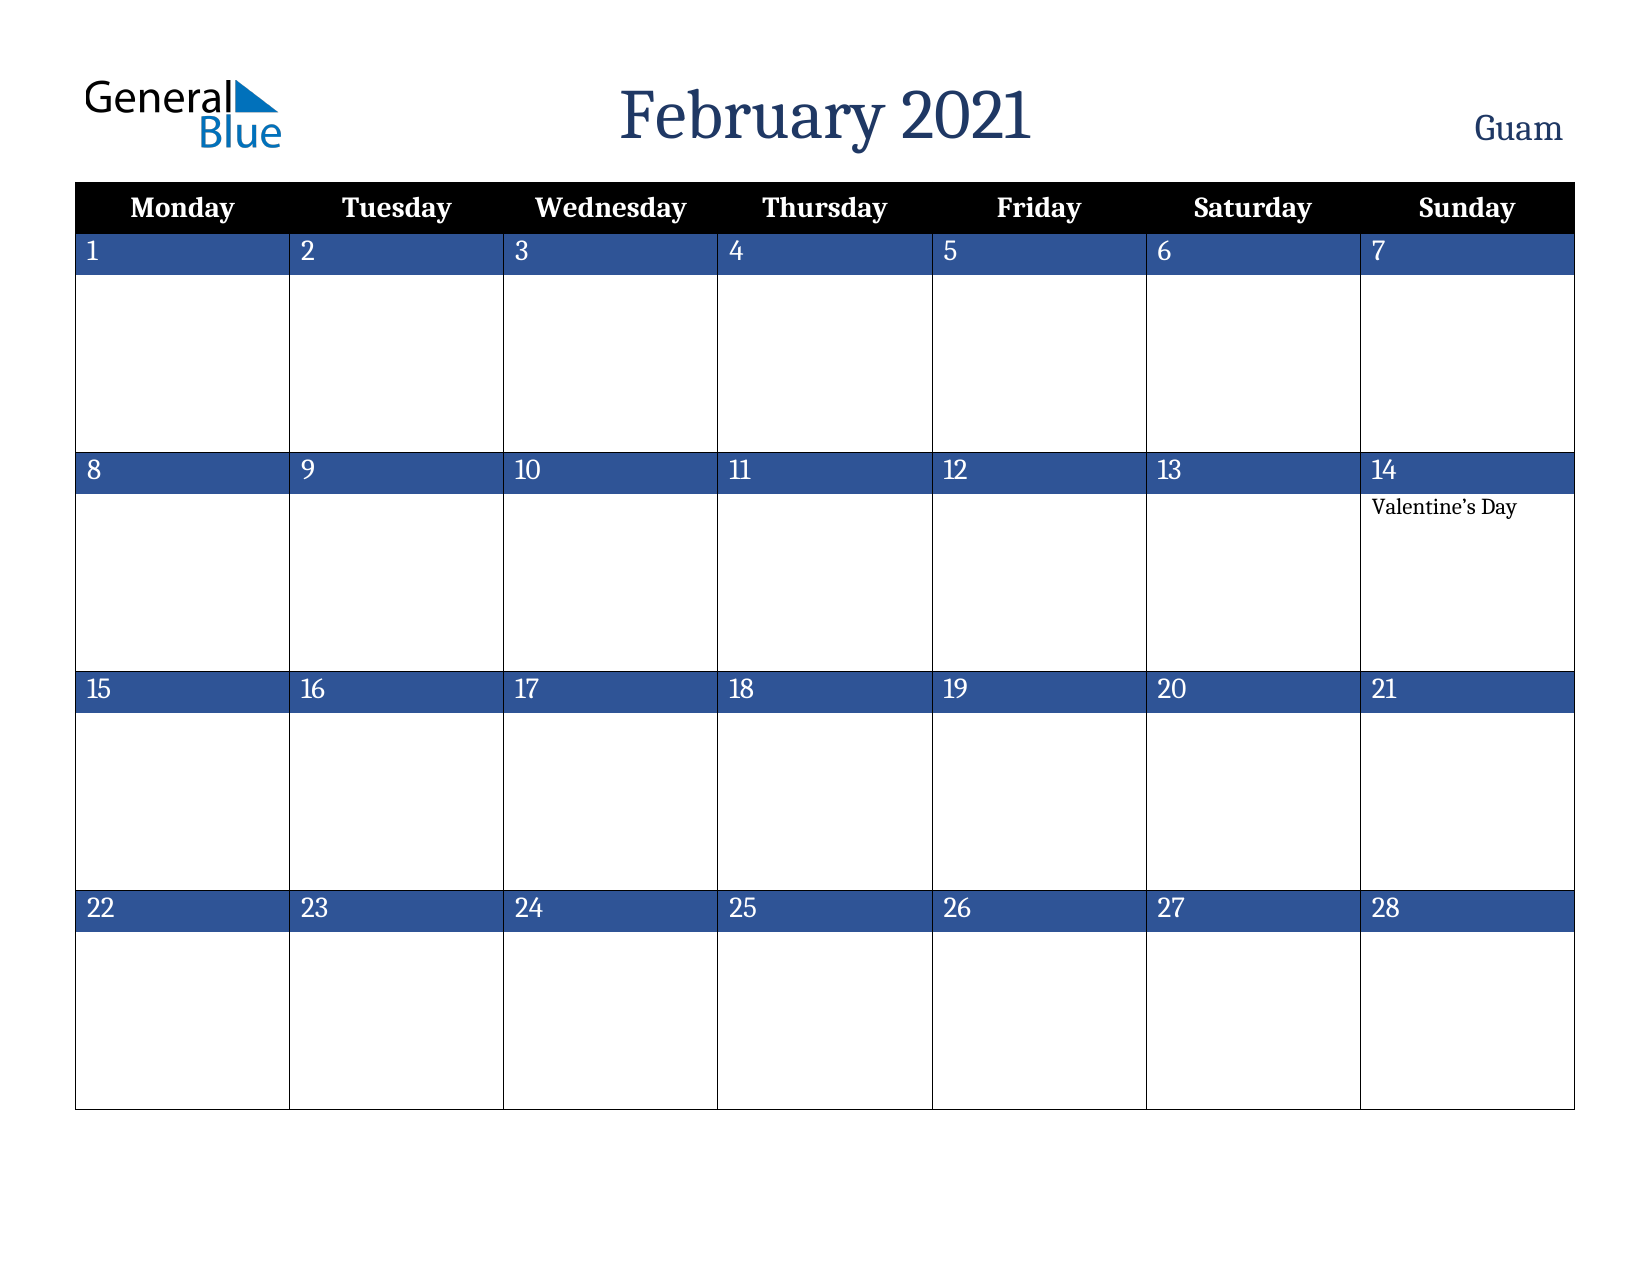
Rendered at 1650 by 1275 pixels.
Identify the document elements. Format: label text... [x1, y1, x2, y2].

table_cell 13 [1147, 453, 1360, 494]
table_cell [76, 494, 289, 671]
table_cell [504, 275, 717, 452]
table_cell 5 [933, 234, 1146, 275]
table_cell Friday [933, 183, 1146, 233]
table_cell 19 [933, 672, 1146, 713]
table_cell [718, 713, 932, 890]
picture [86, 80, 281, 148]
table_cell [290, 932, 503, 1109]
table_header Guam [1146, 75, 1574, 182]
table_cell [933, 494, 1146, 671]
table_cell 17 [504, 672, 717, 713]
table_cell Saturday [1147, 183, 1360, 233]
table_cell [504, 713, 717, 890]
table_header February 2021 [504, 75, 1146, 182]
table_cell [1147, 494, 1360, 671]
table_cell 25 [718, 891, 932, 932]
table_cell 16 [290, 672, 503, 713]
table_cell Wednesday [504, 183, 717, 233]
table_cell [76, 932, 289, 1109]
table_cell 15 [76, 672, 289, 713]
table_cell Valentine’s Day [1361, 494, 1574, 671]
table_cell 23 [290, 891, 503, 932]
table_cell 14 [1361, 453, 1574, 494]
table_cell 12 [933, 453, 1146, 494]
table_cell [718, 494, 932, 671]
table_cell 4 [718, 234, 932, 275]
table_cell [76, 275, 289, 452]
table_cell 9 [290, 453, 503, 494]
table_cell [1361, 713, 1574, 890]
table_cell [290, 494, 503, 671]
table_cell 10 [504, 453, 717, 494]
table_cell 18 [718, 672, 932, 713]
table_cell [718, 275, 932, 452]
table_cell Monday [76, 183, 289, 233]
table_cell 21 [1361, 672, 1574, 713]
table_cell 26 [933, 891, 1146, 932]
table_cell [504, 932, 717, 1109]
table_cell [718, 932, 932, 1109]
table_cell [290, 275, 503, 452]
table_cell 7 [1361, 234, 1574, 275]
table_header [76, 75, 503, 182]
table_cell [933, 275, 1146, 452]
table_cell 6 [1147, 234, 1360, 275]
table_cell 11 [718, 453, 932, 494]
table_cell 2 [290, 234, 503, 275]
table_cell Tuesday [290, 183, 503, 233]
table_cell 27 [1147, 891, 1360, 932]
table_cell [504, 494, 717, 671]
table_cell 3 [504, 234, 717, 275]
table_cell [1147, 713, 1360, 890]
table_cell Sunday [1361, 183, 1574, 233]
table_cell [1147, 275, 1360, 452]
table_cell [76, 713, 289, 890]
table_cell [933, 713, 1146, 890]
table_cell [290, 713, 503, 890]
table_cell [1361, 275, 1574, 452]
table_cell 28 [1361, 891, 1574, 932]
table_cell 22 [76, 891, 289, 932]
table_cell 24 [504, 891, 717, 932]
table_cell 8 [76, 453, 289, 494]
table_cell [1361, 932, 1574, 1109]
table_cell Thursday [718, 183, 932, 233]
table_cell [933, 932, 1146, 1109]
table_cell 20 [1147, 672, 1360, 713]
table_cell [1147, 932, 1360, 1109]
table_cell 1 [76, 234, 289, 275]
